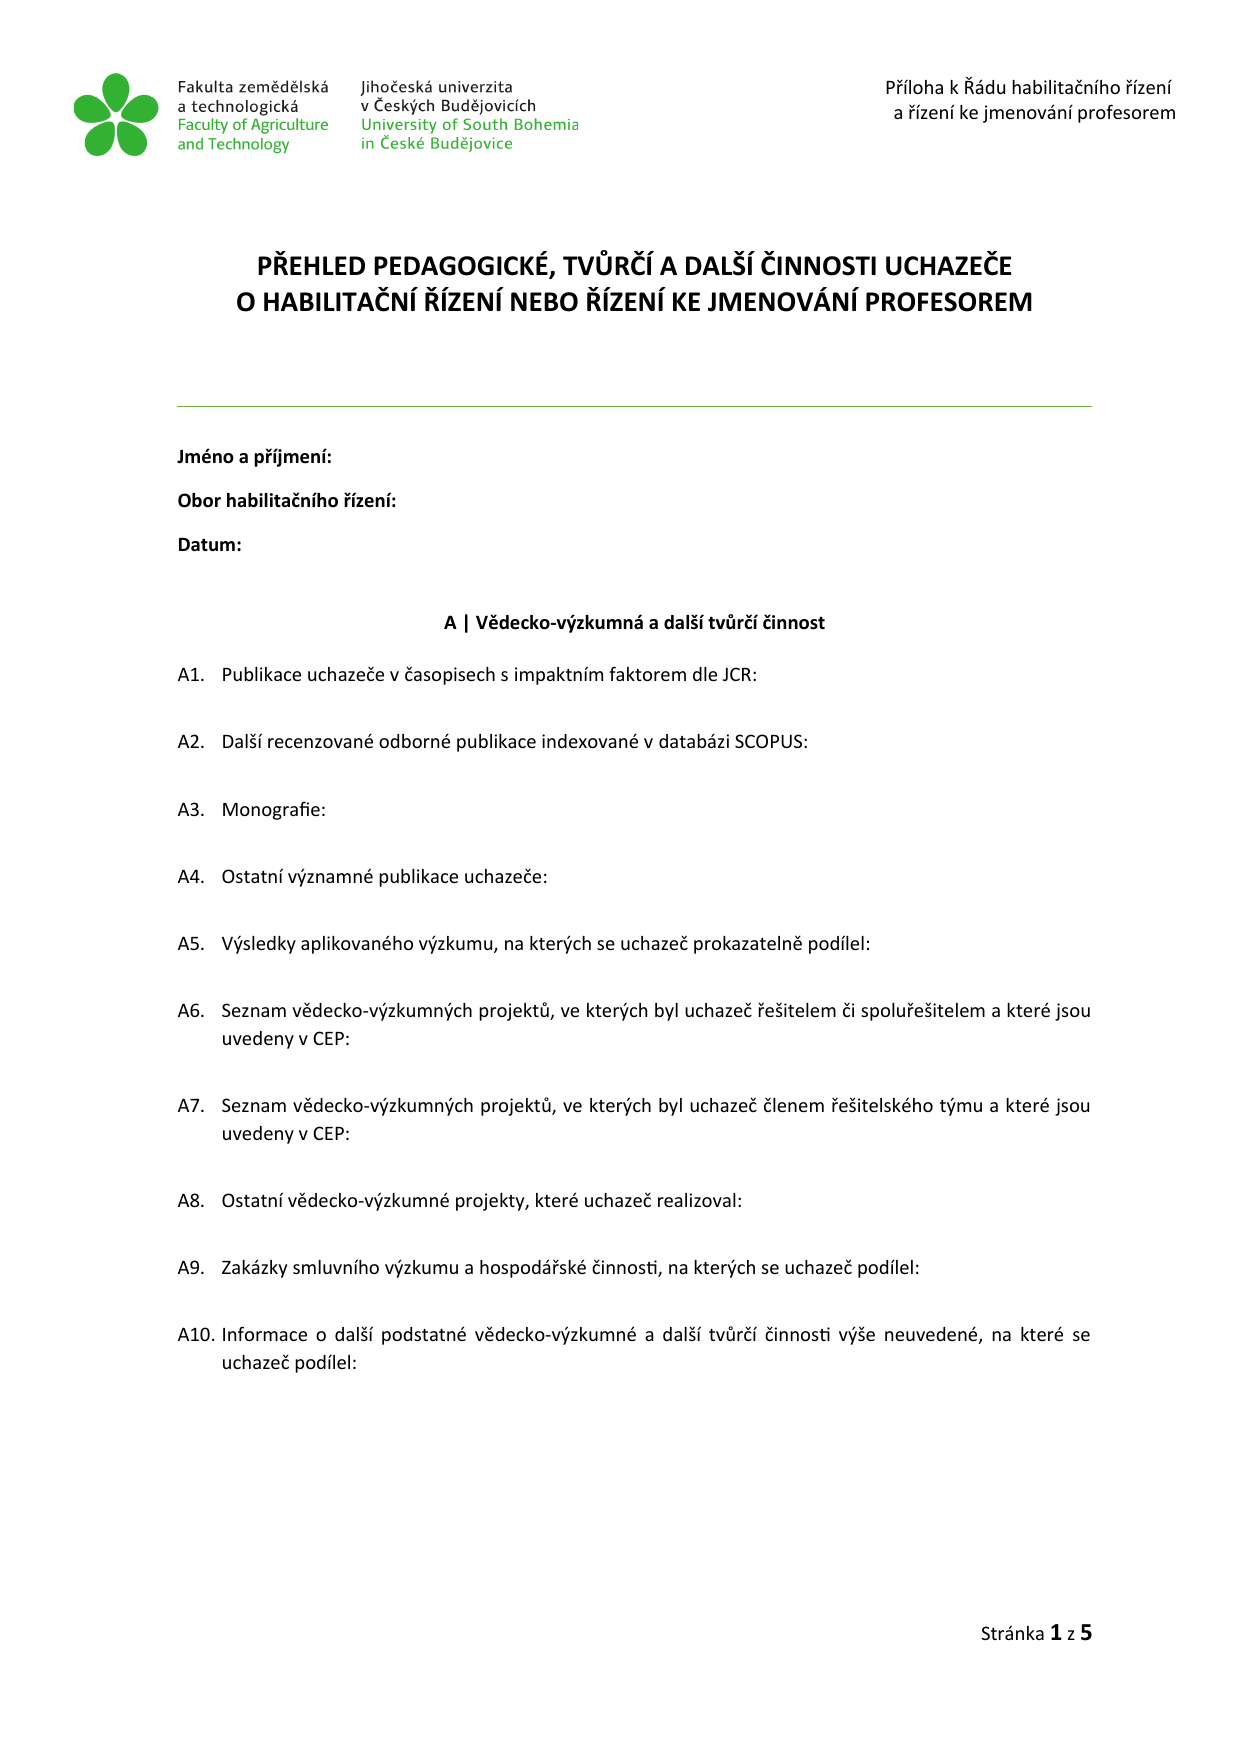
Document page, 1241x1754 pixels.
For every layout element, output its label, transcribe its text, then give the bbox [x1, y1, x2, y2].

picture [73, 73, 579, 156]
text A1. Publikace uchazeče v časopisech s impaktním faktorem dle JCR: [177, 661, 1092, 687]
text Jméno a příjmení: [177, 443, 1092, 468]
text A4. Ostatní významné publikace uchazeče: [177, 863, 1092, 888]
text A7. Seznam vědecko-výzkumných projektů, ve kterých byl uchazeč členem řešitelského týmu a které jsou uvedeny v CEP: [177, 1092, 1092, 1145]
text A5. Výsledky aplikovaného výzkumu, na kterých se uchazeč prokazatelně podílel: [177, 930, 1092, 956]
text A2. Další recenzované odborné publikace indexované v databázi SCOPUS: [177, 728, 1092, 754]
text A10. Informace o další podstatné vědecko-výzkumné a další tvůrčí činnosti výše neuvedené, na které se uchazeč podílel: [177, 1322, 1092, 1374]
text A3. Monografie: [177, 796, 1092, 821]
text A8. Ostatní vědecko-výzkumné projekty, které uchazeč realizoval: [177, 1187, 1092, 1212]
text Datum: [177, 531, 1092, 557]
text Obor habilitačního řízení: [177, 487, 1092, 512]
text A9. Zakázky smluvního výzkumu a hospodářské činnosti, na kterých se uchazeč podílel: [177, 1254, 1092, 1280]
text A | Vědecko-výzkumná a další tvůrčí činnost [177, 609, 1092, 634]
title Přehled pedagogické, tvůrčí a další činnosti uchazeče o habilitační řízení nebo řízení ke jmenování profesorem [177, 247, 1092, 318]
text A6. Seznam vědecko-výzkumných projektů, ve kterých byl uchazeč řešitelem či spoluřešitelem a které jsou uvedeny v CEP: [177, 998, 1092, 1051]
